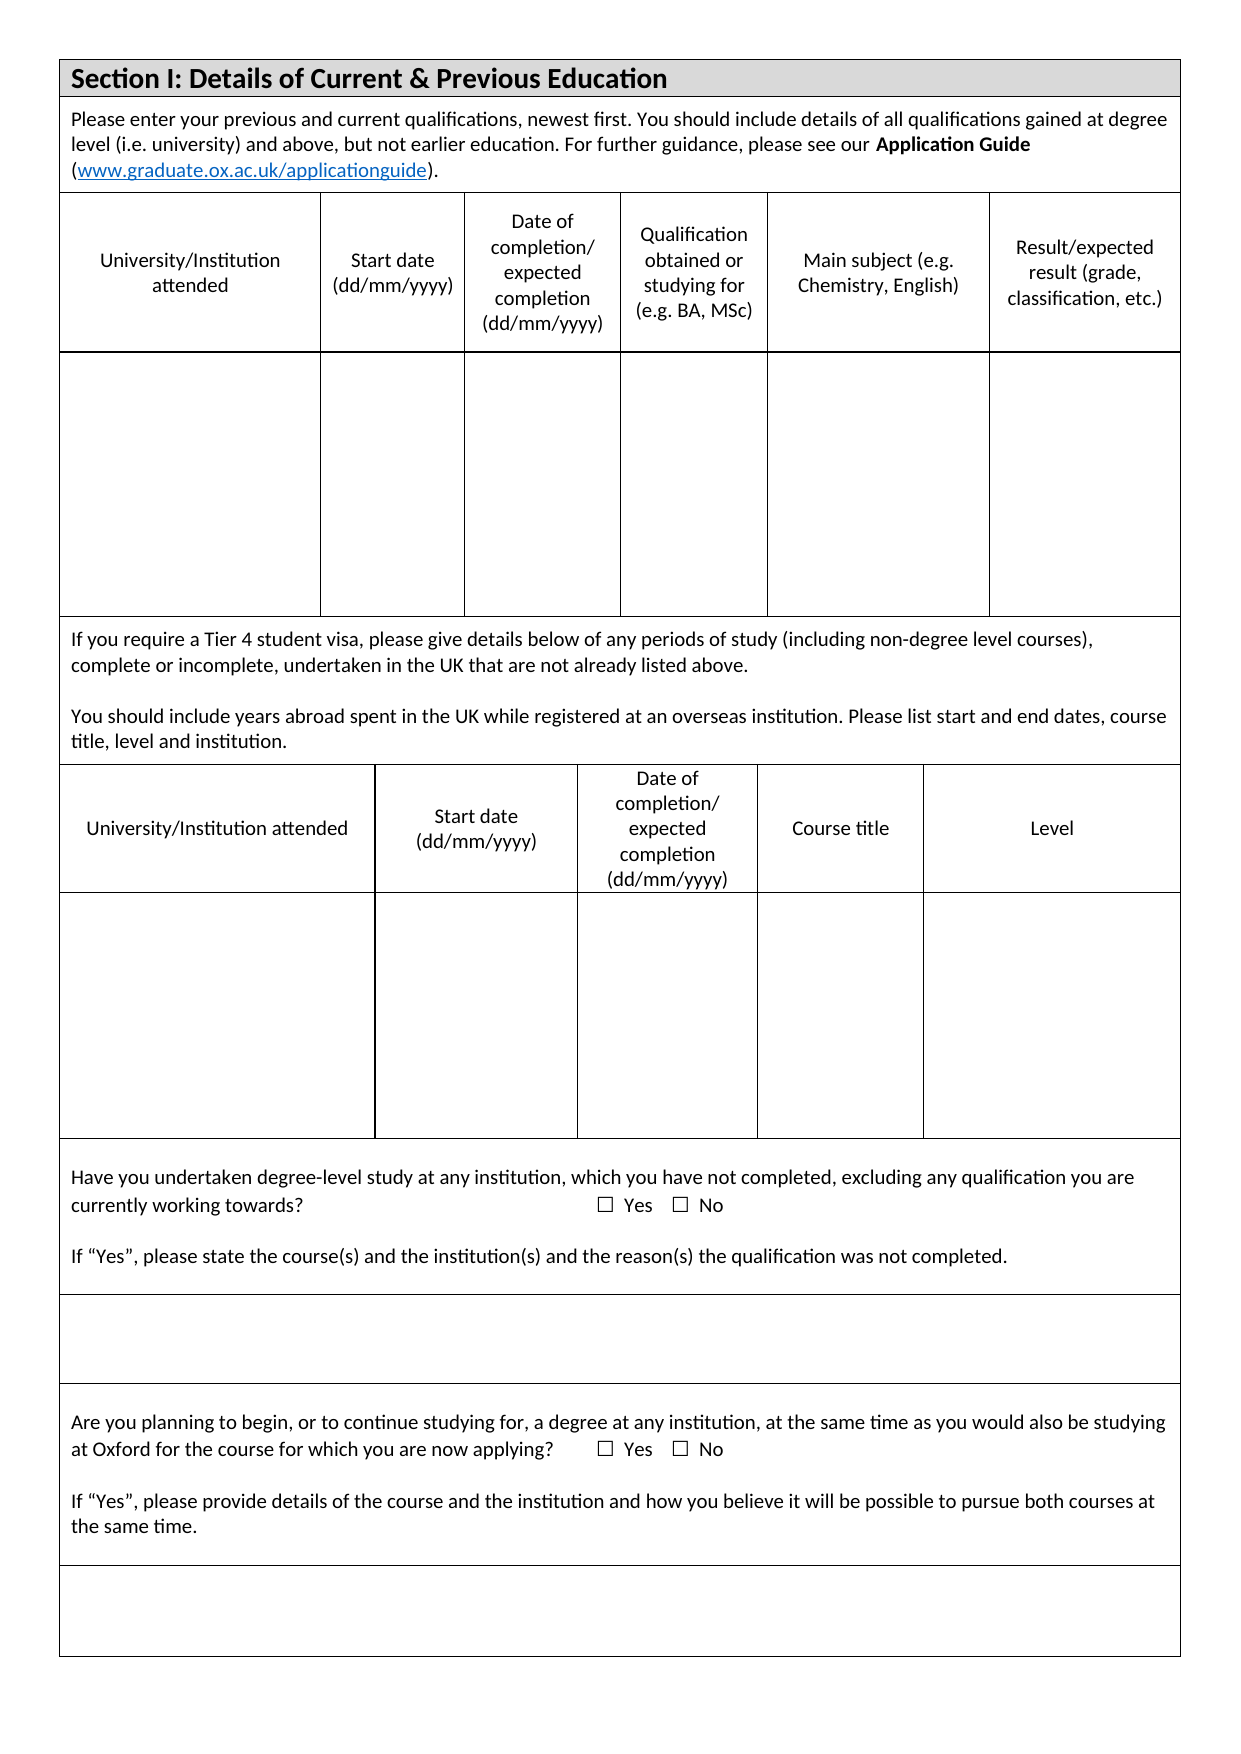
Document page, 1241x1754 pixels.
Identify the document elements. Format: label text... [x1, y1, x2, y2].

table_cell [924, 893, 1180, 1138]
table_cell [321, 353, 464, 616]
table_cell Date of completion/ expected completion (dd/mm/yyyy) [465, 193, 620, 351]
table_cell University/Institution attended [60, 193, 320, 351]
table_cell University/Institution attended [60, 765, 374, 892]
table_cell Level [924, 765, 1180, 892]
table_cell Course title [758, 765, 923, 892]
table_cell [465, 353, 620, 616]
table_cell [60, 1295, 1180, 1382]
table_cell Have you undertaken degree-level study at any institution, which you have not completed, excluding any qualification you are currently working towards? Yes No [60, 1139, 1180, 1243]
table_cell Are you planning to begin, or to continue studying for, a degree at any institution, at the same time as you would also be studying at Oxford for the course for which you are now applying? Yes No [60, 1384, 1180, 1463]
table_cell Date of completion/ expected completion (dd/mm/yyyy) [578, 765, 757, 892]
table_cell Start date (dd/mm/yyyy) [321, 193, 464, 351]
table_header Section I: Details of Current & Previous Education [60, 60, 1180, 96]
table_cell If you require a Tier 4 student visa, please give details below of any periods of study (including non-degree level courses), complete or incomplete, undertaken in the UK that are not already listed above. You should include years abroad spent in the UK while registered at an overseas institution. Please list start and end dates, course title, level and institution. [60, 617, 1180, 764]
table_cell Qualification obtained or studying for (e.g. BA, MSc) [621, 193, 767, 351]
table_cell [768, 353, 989, 616]
table_cell If “Yes”, please provide details of the course and the institution and how you believe it will be possible to pursue both courses at the same time. [60, 1463, 1180, 1564]
table_cell [60, 353, 320, 616]
table_cell Please enter your previous and current qualifications, newest first. You should include details of all qualifications gained at degree level (i.e. university) and above, but not earlier education. For further guidance, please see our Application Guide (www.graduate.ox.ac.uk/applicationguide). [60, 97, 1180, 192]
table_cell [60, 893, 374, 1138]
table_cell [376, 893, 577, 1138]
table_cell [621, 353, 767, 616]
table_cell [990, 353, 1180, 616]
table_cell Result/expected result (grade, classification, etc.) [990, 193, 1180, 351]
table_cell Main subject (e.g. Chemistry, English) [768, 193, 989, 351]
table_cell [758, 893, 923, 1138]
table_cell Start date (dd/mm/yyyy) [376, 765, 577, 892]
table_cell If “Yes”, please state the course(s) and the institution(s) and the reason(s) the qualification was not completed. [60, 1244, 1180, 1294]
table_cell [578, 893, 757, 1138]
table_cell [60, 1566, 1180, 1656]
